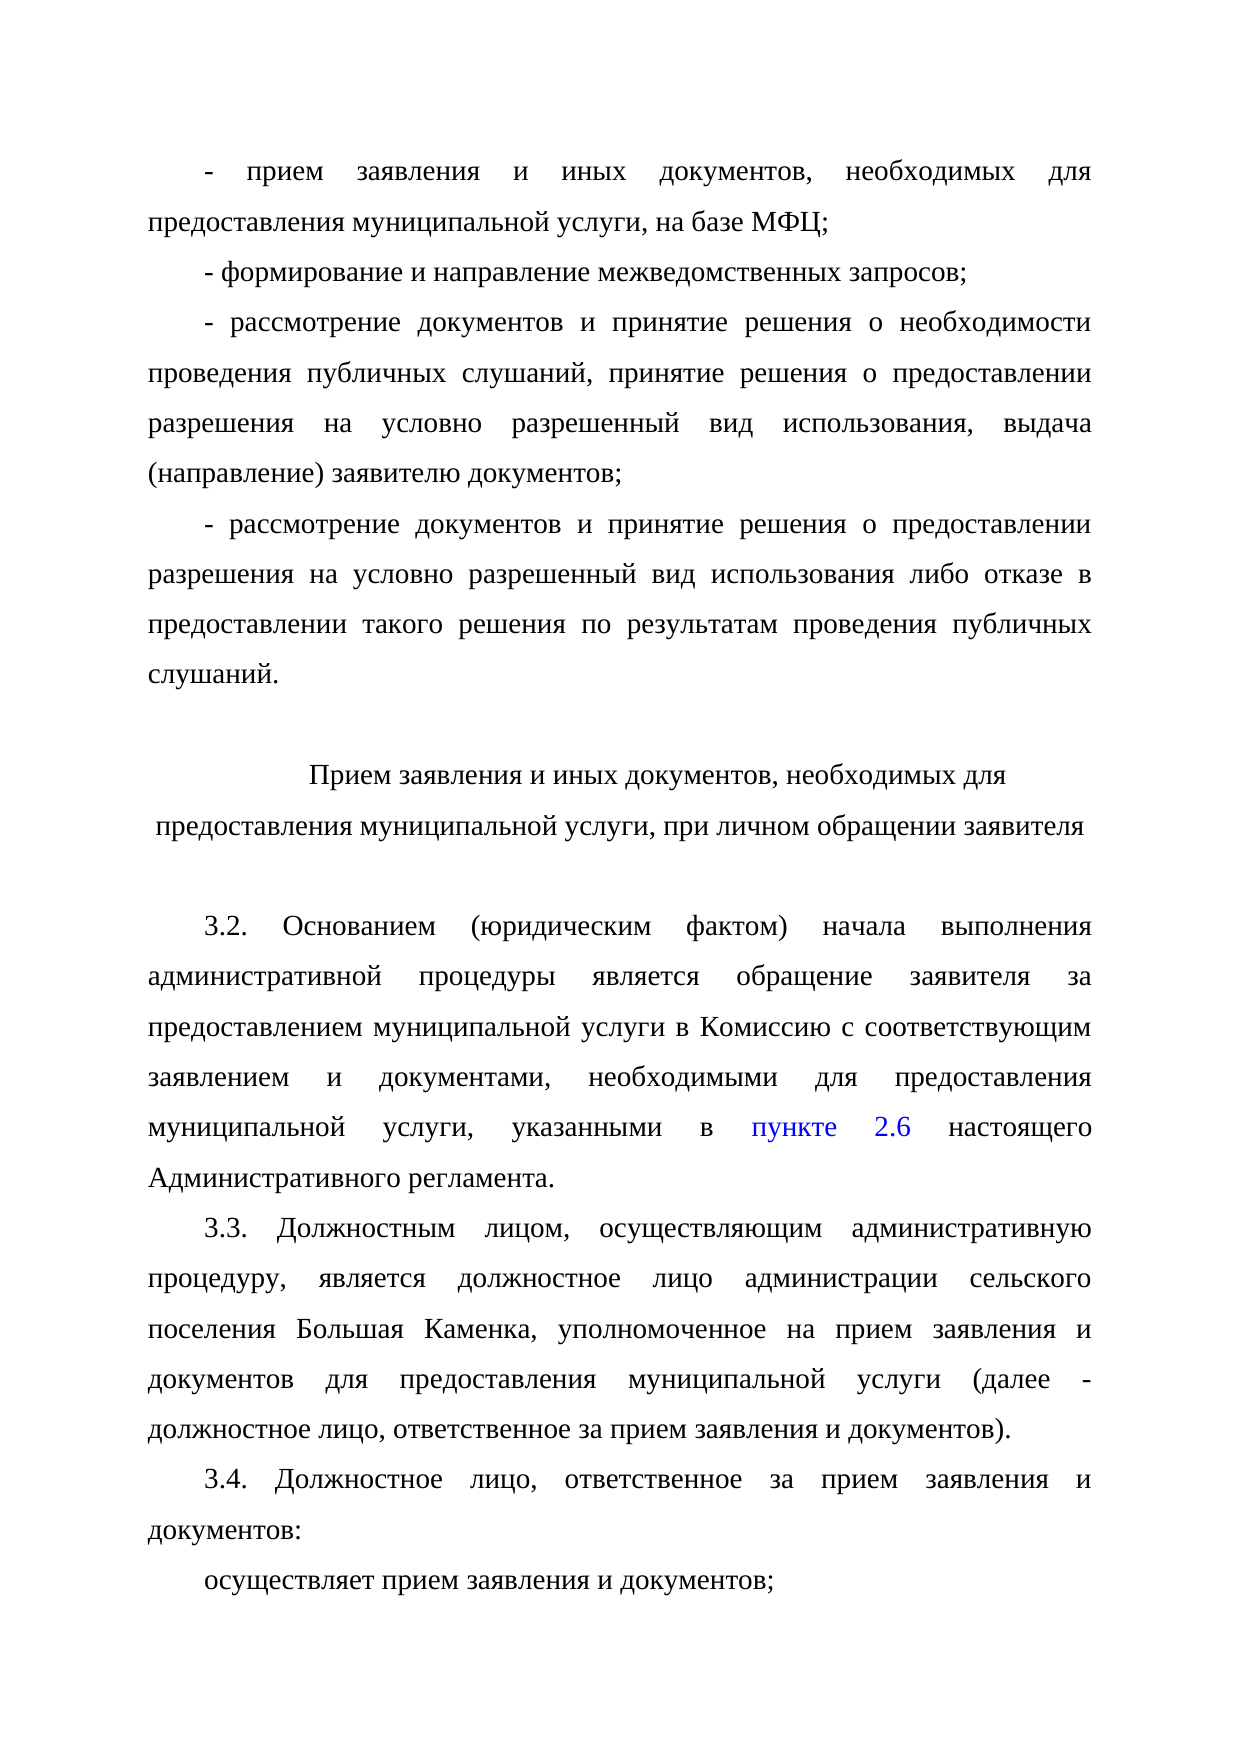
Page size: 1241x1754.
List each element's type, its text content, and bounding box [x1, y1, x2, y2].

text - рассмотрение документов и принятие решения о необходимости проведения публичных слушаний, принятие решения о предоставлении разрешения на условно разрешенный вид использования, выдача (направление) заявителю документов; [148, 304, 1092, 489]
text - прием заявления и иных документов, необходимых для предоставления муниципальной услуги, на базе МФЦ; [148, 153, 1092, 237]
text - рассмотрение документов и принятие решения о предоставлении разрешения на условно разрешенный вид использования либо отказе в предоставлении такого решения по результатам проведения публичных слушаний. [148, 506, 1092, 690]
text осуществляет прием заявления и документов; [148, 1562, 1092, 1596]
text Прием заявления и иных документов, необходимых для предоставления муниципальной услуги, при личном обращении заявителя [148, 757, 1092, 841]
text - формирование и направление межведомственных запросов; [148, 254, 1092, 288]
text 3.2. Основанием (юридическим фактом) начала выполнения административной процедуры является обращение заявителя за предоставлением муниципальной услуги в Комиссию с соответствующим заявлением и документами, необходимыми для предоставления муниципальной услуги, указанными в пункте 2.6 настоящего Административного регламента. [148, 908, 1092, 1193]
text 3.3. Должностным лицом, осуществляющим административную процедуру, является должностное лицо администрации сельского поселения Большая Каменка, уполномоченное на прием заявления и документов для предоставления муниципальной услуги (далее - должностное лицо, ответственное за прием заявления и документов). [148, 1210, 1092, 1445]
text 3.4. Должностное лицо, ответственное за прием заявления и документов: [148, 1462, 1092, 1546]
